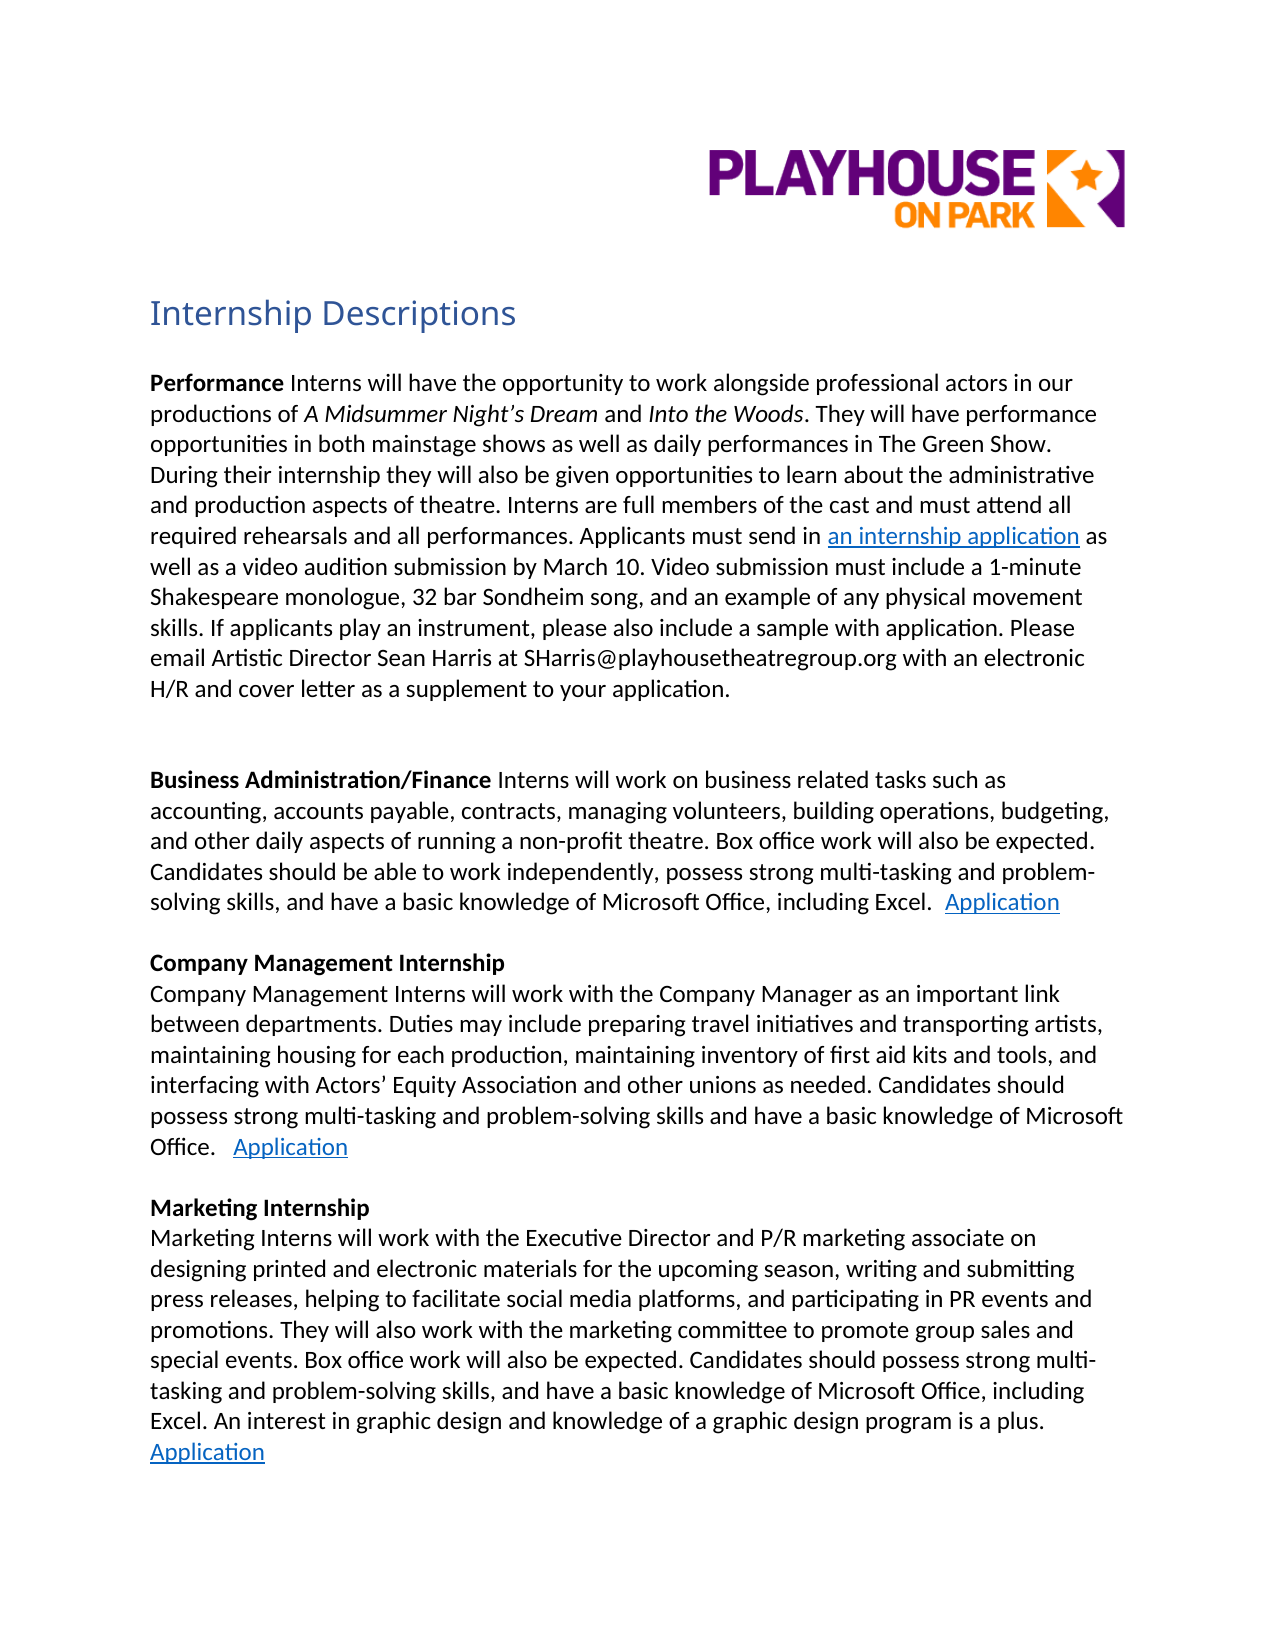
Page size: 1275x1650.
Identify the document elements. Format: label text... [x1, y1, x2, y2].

text Company Management Internship [150, 947, 1125, 978]
picture [709, 150, 1125, 237]
subtitle Internship Descriptions [150, 290, 1125, 335]
text Marketing Interns will work with the Executive Director and P/R marketing associate on designing printed and electronic materials for the upcoming season, writing and submitting press releases, helping to facilitate social media platforms, and participating in PR events and promotions. They will also work with the marketing committee to promote group sales and special events. Box office work will also be expected. Candidates should possess strong multi-tasking and problem-solving skills, and have a basic knowledge of Microsoft Office, including Excel. An interest in graphic design and knowledge of a graphic design program is a plus. Application [150, 1222, 1125, 1466]
text Company Management Interns will work with the Company Manager as an important link between departments. Duties may include preparing travel initiatives and transporting artists, maintaining housing for each production, maintaining inventory of first aid kits and tools, and interfacing with Actors’ Equity Association and other unions as needed. Candidates should possess strong multi-tasking and problem-solving skills and have a basic knowledge of Microsoft Office. Application [150, 978, 1125, 1161]
text Business Administration/Finance Interns will work on business related tasks such as accounting, accounts payable, contracts, managing volunteers, building operations, budgeting, and other daily aspects of running a non-profit theatre. Box office work will also be expected. Candidates should be able to work independently, possess strong multi-tasking and problem-solving skills, and have a basic knowledge of Microsoft Office, including Excel. Application [150, 764, 1125, 917]
text Marketing Internship [150, 1192, 1125, 1222]
text Performance Interns will have the opportunity to work alongside professional actors in our productions of A Midsummer Night’s Dream and Into the Woods. They will have performance opportunities in both mainstage shows as well as daily performances in The Green Show. During their internship they will also be given opportunities to learn about the administrative and production aspects of theatre. Interns are full members of the cast and must attend all required rehearsals and all performances. Applicants must send in an internship application as well as a video audition submission by March 10. Video submission must include a 1-minute Shakespeare monologue, 32 bar Sondheim song, and an example of any physical movement skills. If applicants play an instrument, please also include a sample with application. Please email Artistic Director Sean Harris at SHarris@playhousetheatregroup.org with an electronic H/R and cover letter as a supplement to your application. [150, 368, 1125, 703]
